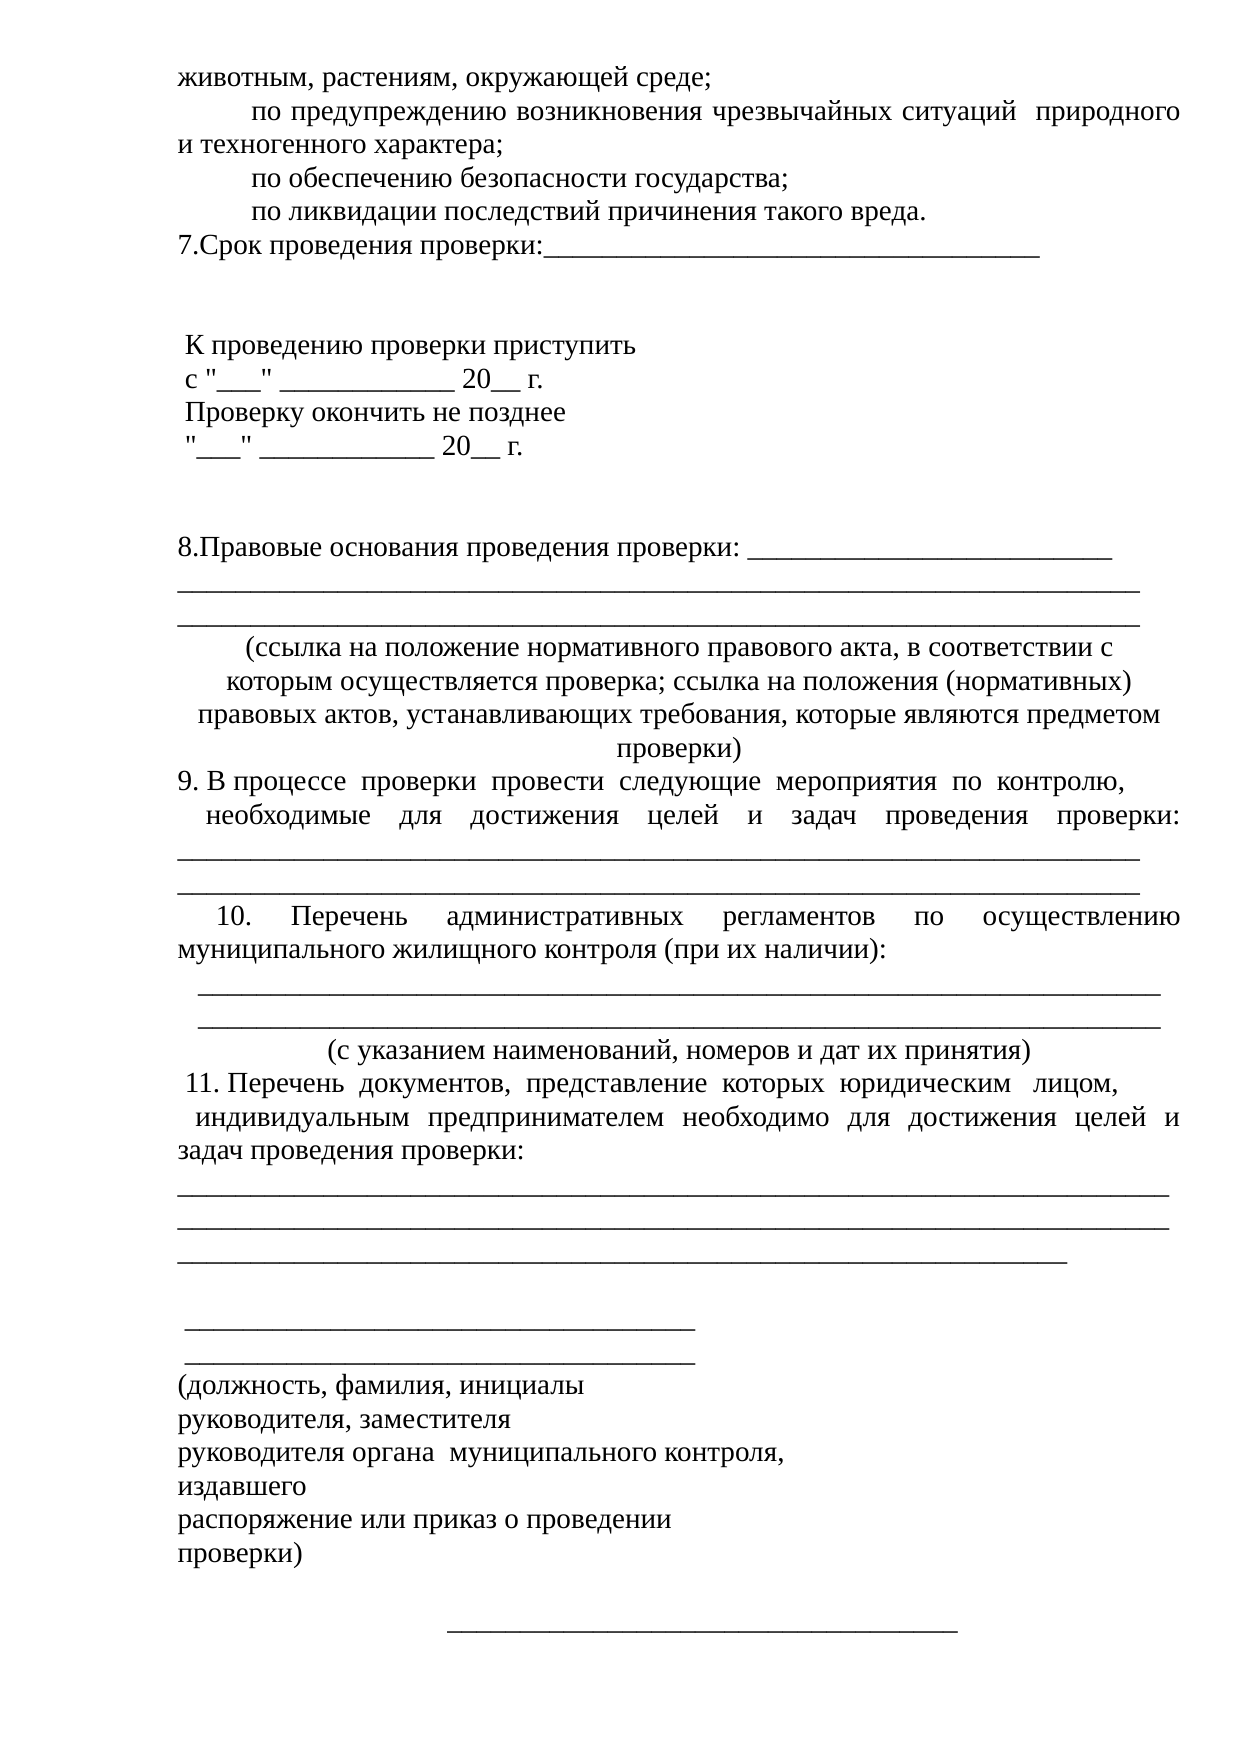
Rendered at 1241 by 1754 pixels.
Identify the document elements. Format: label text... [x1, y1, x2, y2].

text (должность, фамилия, инициалы [177, 1367, 1181, 1401]
text по ликвидации последствий причинения такого вреда. [177, 193, 1181, 227]
text 8.Правовые основания проведения проверки: _________________________ [177, 529, 1181, 562]
text "___" ____________ 20__ г. [177, 428, 1181, 462]
text по обеспечению безопасности государства; [177, 160, 1181, 193]
text проверки) [177, 1535, 1181, 1568]
text индивидуальным предпринимателем необходимо для достижения целей и задач проведения проверки: [177, 1099, 1181, 1166]
text ___________________________________ [177, 1334, 1181, 1367]
text __________________________________________________________________ [177, 596, 1181, 629]
text (ссылка на положение нормативного правового акта, в соответствии с [177, 629, 1181, 663]
text необходимые для достижения целей и задач проведения проверки: __________________________________________________________________ [177, 797, 1181, 864]
text руководителя, заместителя [177, 1401, 1181, 1434]
text руководителя органа муниципального контроля, [177, 1434, 1181, 1468]
text К проведению проверки приступить [177, 327, 1181, 361]
text ___________________________________ [177, 1300, 1181, 1334]
text распоряжение или приказ о проведении [177, 1501, 1181, 1535]
text которым осуществляется проверка; ссылка на положения (нормативных) [177, 663, 1181, 696]
text ___________________________________ [177, 1602, 1181, 1636]
text 9. В процессе проверки провести следующие мероприятия по контролю, [177, 763, 1181, 797]
text по предупреждению возникновения чрезвычайных ситуаций природного и техногенного характера; [177, 93, 1181, 160]
text __________________________________________________________________ __________________________________________________________________ (с указанием наименований, номеров и дат их принятия) [177, 965, 1181, 1065]
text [177, 59, 1181, 93]
text 7.Срок проведения проверки:__________________________________ [177, 227, 1181, 260]
text 10. Перечень административных регламентов по осуществлению муниципального жилищного контроля (при их наличии): [177, 898, 1181, 965]
text издавшего [177, 1468, 1181, 1501]
text __________________________________________________________________ [177, 864, 1181, 898]
text _____________________________________________________________________________________________________________________________________________________________________________________________________ [177, 1166, 1181, 1267]
text __________________________________________________________________ [177, 562, 1181, 596]
text правовых актов, устанавливающих требования, которые являются предметом проверки) [177, 696, 1181, 763]
text 11. Перечень документов, представление которых юридическим лицом, [177, 1065, 1181, 1099]
text с "___" ____________ 20__ г. [177, 361, 1181, 394]
text Проверку окончить не позднее [177, 394, 1181, 428]
